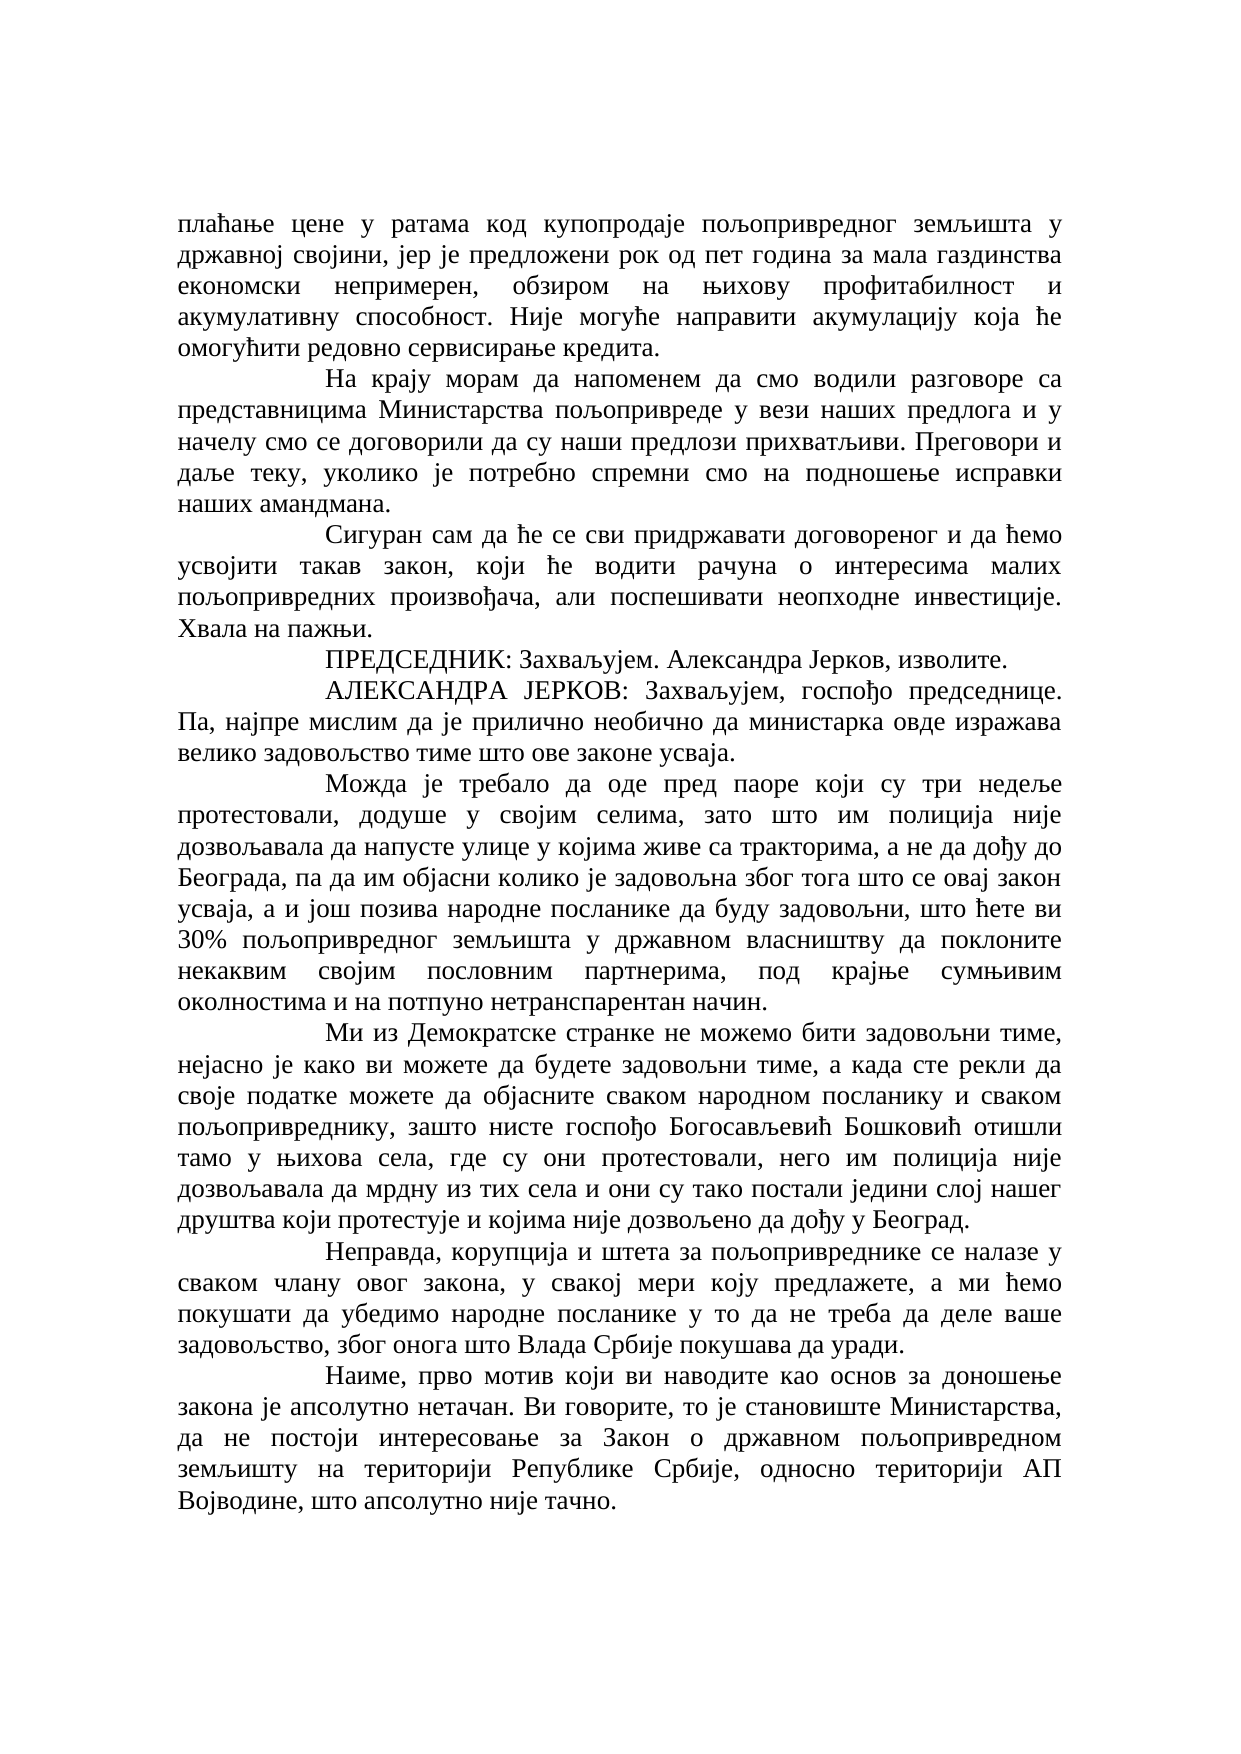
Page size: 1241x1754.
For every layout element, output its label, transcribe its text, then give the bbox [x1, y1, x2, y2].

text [177, 207, 1063, 362]
text ПРЕДСЕДНИК: Захваљујем. Александра Јерков, изволите. [177, 643, 1063, 674]
text Сигуран сам да ће се сви придржавати договореног и да ћемо усвојити такав закон, који ће водити рачуна о интересима малих пољопривредних произвођача, али поспешивати неопходне инвестиције. Хвала на пажњи. [177, 518, 1063, 643]
text Ми из Демократске странке не можемо бити задовољни тиме, нејасно је како ви можете да будете задовољни тиме, а када сте рекли да своје податке можете да објасните сваком народном посланику и сваком пољопривреднику, зашто нисте госпођо Богосављевић Бошковић отишли тамо у њихова села, где су они протестовали, него им полиција није дозвољавала да мрдну из тих села и они су тако постали једини слој нашег друштва који протестује и којима није дозвољено да дођу у Београд. [177, 1017, 1063, 1234]
text АЛЕКСАНДРА ЈЕРКОВ: Захваљујем, госпођо председнице. Па, најпре мислим да је прилично необично да министарка овде изражава велико задовољство тиме што ове законе усваја. [177, 674, 1063, 767]
text Можда је требало да оде пред паоре који су три недеље протестовали, додуше у својим селима, зато што им полиција није дозвољавала да напусте улице у којима живе са тракторима, а не да дођу до Београда, па да им објасни колико је задовољна због тога што се овај закон усваја, а и још позива народне посланике да буду задовољни, што ћете ви 30% пољопривредног земљишта у државном власништву да поклоните некаквим својим пословним партнерима, под крајње сумњивим околностима и на потпуно нетранспарентан начин. [177, 767, 1063, 1017]
text Неправда, корупција и штета за пољопривреднике се налазе у сваком члану овог закона, у свакој мери коју предлажете, а ми ћемо покушати да убедимо народне посланике у то да не треба да деле ваше задовољство, због онога што Влада Србије покушава да уради. [177, 1234, 1063, 1359]
text Наиме, прво мотив који ви наводите као основ за доношење закона је апсолутно нетачан. Ви говорите, то је становиште Министарства, да не постоји интересовање за Закон о државном пољопривредном земљишту на територији Републике Србије, односно територији АП Војводине, што апсолутно није тачно. [177, 1359, 1063, 1515]
text На крају морам да напоменем да смо водили разговоре са представницима Министарства пољопривреде у вези наших предлога и у начелу смо се договорили да су наши предлози прихватљиви. Преговори и даље теку, уколико је потребно спремни смо на подношење исправки наших амандмана. [177, 362, 1063, 518]
